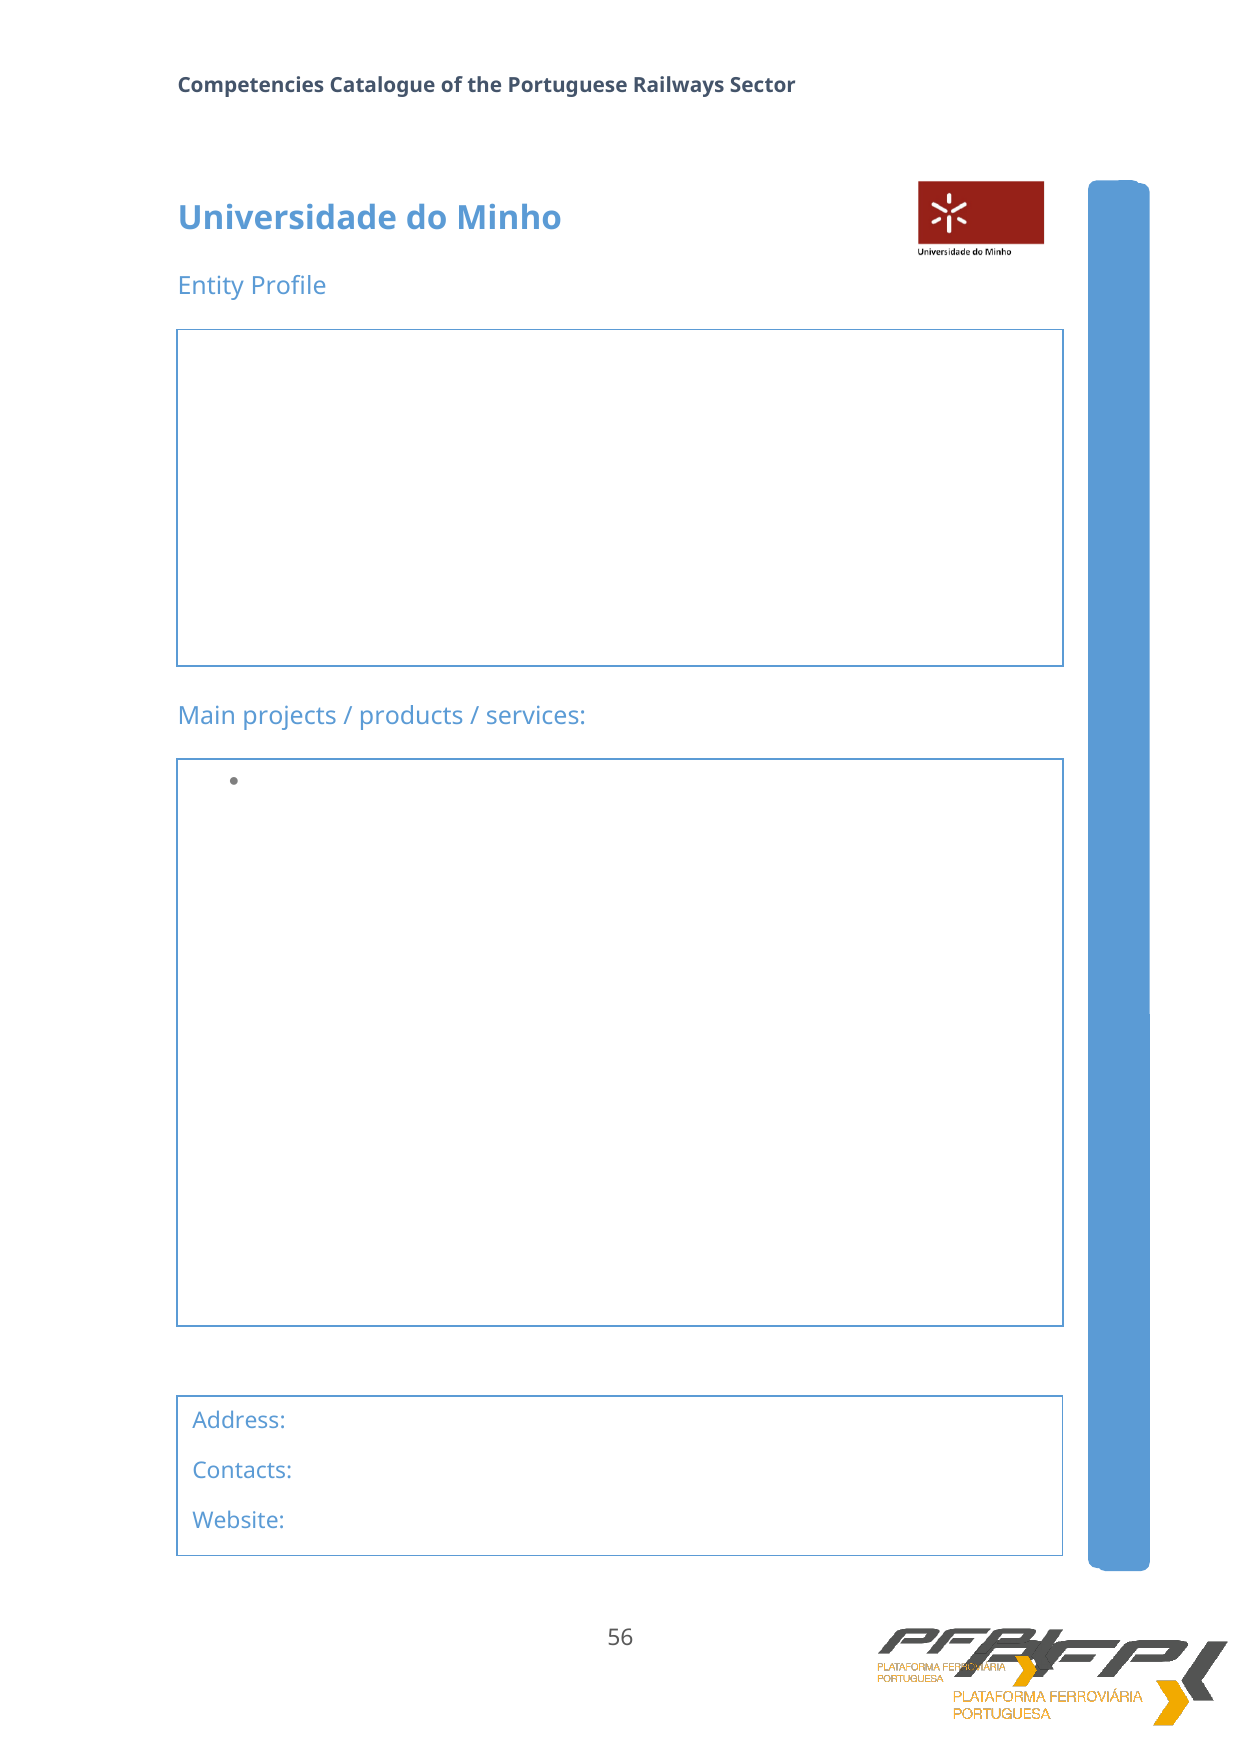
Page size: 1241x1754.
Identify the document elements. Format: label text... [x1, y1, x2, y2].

text Entity Profile [177, 268, 1063, 302]
picture [870, 1603, 1240, 1754]
picture [897, 177, 1064, 273]
subtitle Universidade do Minho [177, 194, 897, 239]
text Main projects / products / services: [177, 697, 1063, 732]
